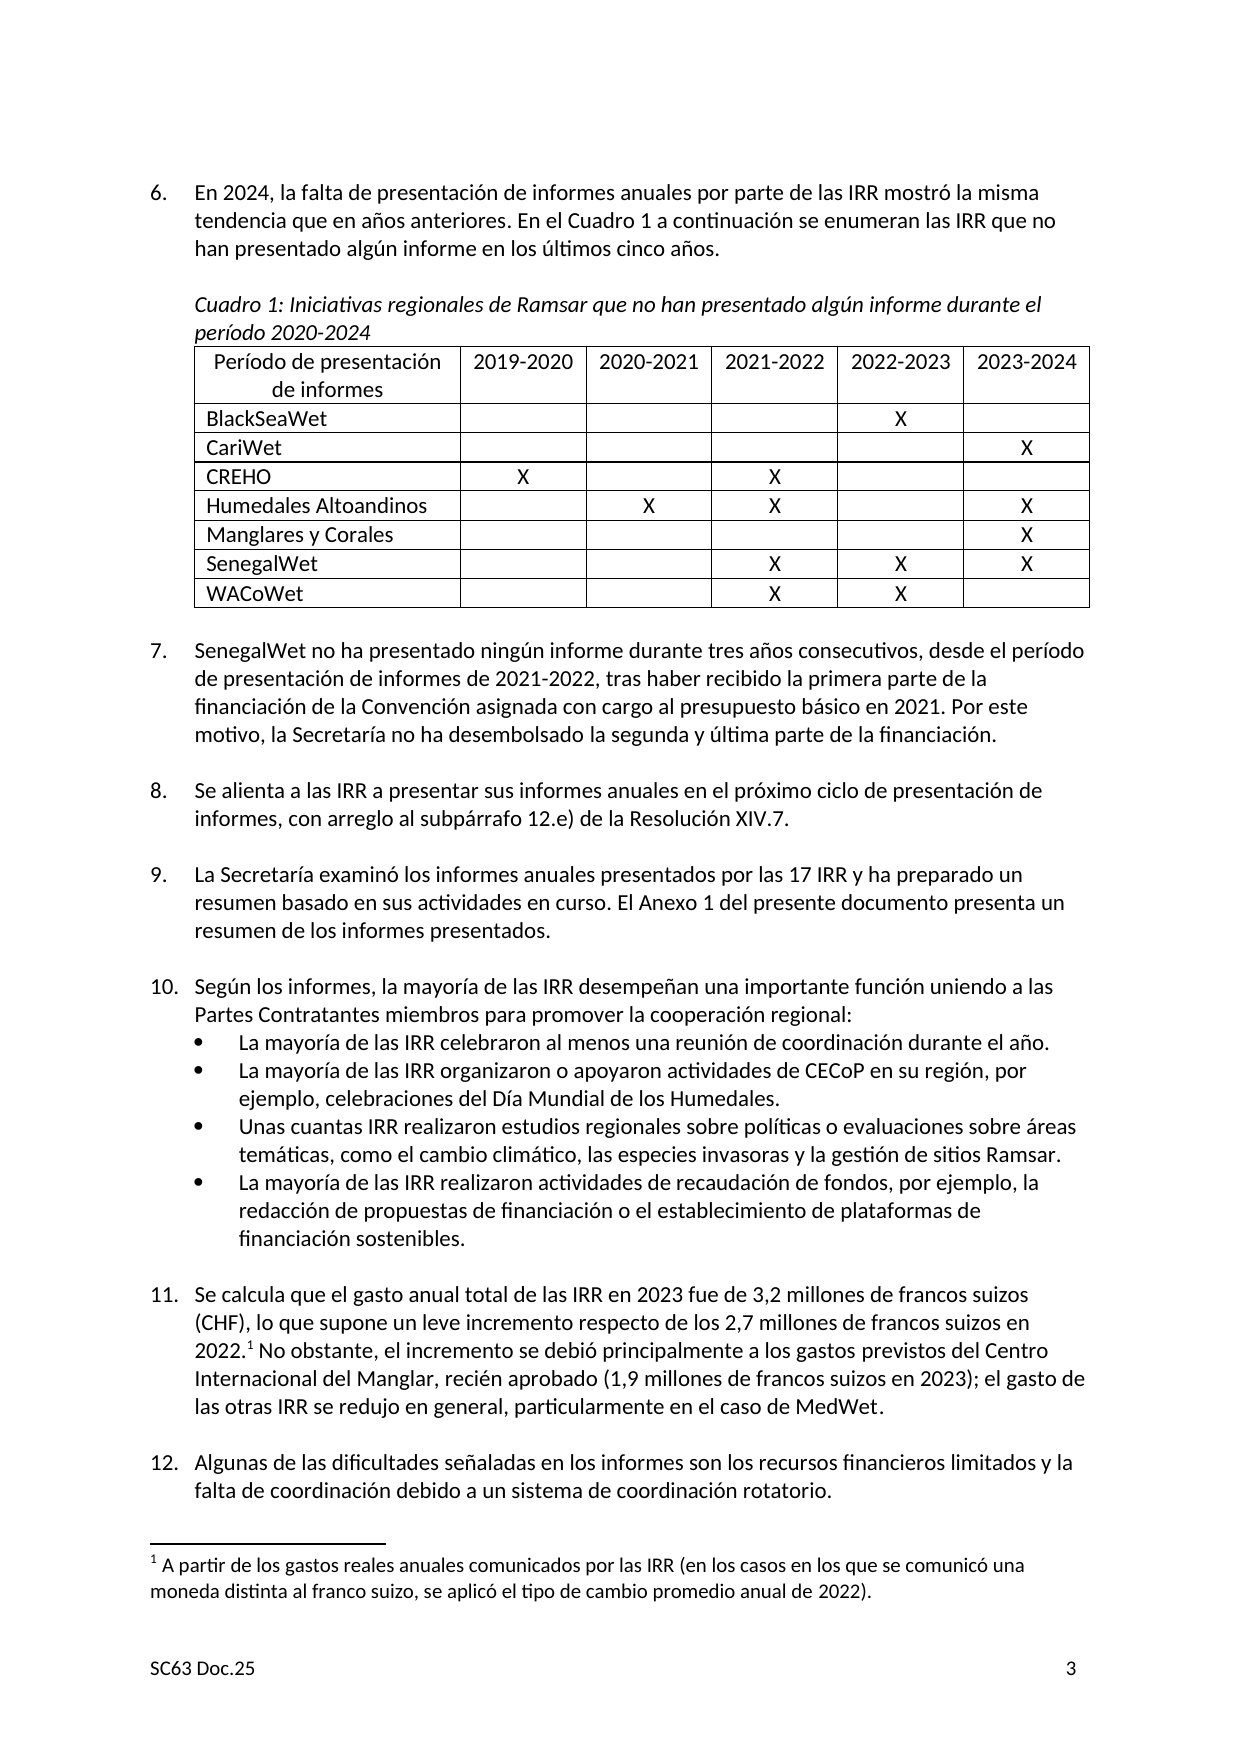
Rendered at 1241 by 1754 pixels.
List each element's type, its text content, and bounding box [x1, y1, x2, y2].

table_cell X [712, 550, 837, 578]
table_header Período de presentación de informes [195, 347, 460, 403]
table_cell [712, 433, 837, 461]
table_cell [587, 463, 711, 490]
table_cell X [838, 579, 963, 607]
table_cell WACoWet [195, 579, 460, 607]
table_cell X [712, 579, 837, 607]
table_cell X [964, 521, 1089, 548]
table_cell [587, 550, 711, 578]
table_cell X [838, 404, 963, 432]
table_cell [461, 404, 586, 432]
table_cell [587, 433, 711, 461]
table_cell [461, 491, 586, 519]
table_cell [838, 491, 963, 519]
table_cell CariWet [195, 433, 460, 461]
table_header 2022-2023 [838, 347, 963, 403]
list La mayoría de las IRR celebraron al menos una reunión de coordinación durante el año. [194, 1028, 1090, 1056]
table_cell X [964, 491, 1089, 519]
table_header 2019-2020 [461, 347, 586, 403]
table_cell CREHO [195, 463, 460, 490]
table_cell X [461, 463, 586, 490]
table_cell X [712, 463, 837, 490]
table_cell [712, 521, 837, 548]
table_cell [461, 521, 586, 548]
table_cell [712, 404, 837, 432]
table_cell [587, 579, 711, 607]
table_cell [461, 433, 586, 461]
table_cell [964, 404, 1089, 432]
table_header 2023-2024 [964, 347, 1089, 403]
table_cell [587, 404, 711, 432]
table_cell Humedales Altoandinos [195, 491, 460, 519]
table_cell X [712, 491, 837, 519]
text 10. Según los informes, la mayoría de las IRR desempeñan una importante función uniendo a las Partes Contratantes miembros para promover la cooperación regional: [150, 972, 1090, 1028]
list La mayoría de las IRR organizaron o apoyaron actividades de CECoP en su región, por ejemplo, celebraciones del Día Mundial de los Humedales. [194, 1056, 1090, 1112]
table_cell X [964, 550, 1089, 578]
table_cell X [587, 491, 711, 519]
table_cell SenegalWet [195, 550, 460, 578]
table_cell [461, 579, 586, 607]
table_cell [964, 579, 1089, 607]
table_header 2020-2021 [587, 347, 711, 403]
table_header 2021-2022 [712, 347, 837, 403]
list Unas cuantas IRR realizaron estudios regionales sobre políticas o evaluaciones sobre áreas temáticas, como el cambio climático, las especies invasoras y la gestión de sitios Ramsar. [194, 1112, 1090, 1168]
text Cuadro 1: Iniciativas regionales de Ramsar que no han presentado algún informe durante el período 2020-2024 [194, 290, 1090, 346]
table_cell [838, 463, 963, 490]
list La mayoría de las IRR realizaron actividades de recaudación de fondos, por ejemplo, la redacción de propuestas de financiación o el establecimiento de plataformas de financiación sostenibles. [194, 1168, 1090, 1252]
table_cell Manglares y Corales [195, 521, 460, 548]
table_cell [838, 433, 963, 461]
table_cell [587, 521, 711, 548]
table_cell [838, 521, 963, 548]
table_cell [964, 463, 1089, 490]
text 6. En 2024, la falta de presentación de informes anuales por parte de las IRR mostró la misma tendencia que en años anteriores. En el Cuadro 1 a continuación se enumeran las IRR que no han presentado algún informe en los últimos cinco años. [150, 178, 1090, 262]
table_cell X [964, 433, 1089, 461]
text 11. Se calcula que el gasto anual total de las IRR en 2023 fue de 3,2 millones de francos suizos (CHF), lo que supone un leve incremento respecto de los 2,7 millones de francos suizos en 2022. No obstante, el incremento se debió principalmente a los gastos previstos del Centro Internacional del Manglar, recién aprobado (1,9 millones de francos suizos en 2023); el gasto de las otras IRR se redujo en general, particularmente en el caso de MedWet. [150, 1280, 1090, 1420]
text 8. Se alienta a las IRR a presentar sus informes anuales en el próximo ciclo de presentación de informes, con arreglo al subpárrafo 12.e) de la Resolución XIV.7. [150, 776, 1090, 832]
text 12. Algunas de las dificultades señaladas en los informes son los recursos financieros limitados y la falta de coordinación debido a un sistema de coordinación rotatorio. [150, 1448, 1090, 1504]
text 9. La Secretaría examinó los informes anuales presentados por las 17 IRR y ha preparado un resumen basado en sus actividades en curso. El Anexo 1 del presente documento presenta un resumen de los informes presentados. [150, 860, 1090, 944]
table_cell [461, 550, 586, 578]
table_cell X [838, 550, 963, 578]
text 7. SenegalWet no ha presentado ningún informe durante tres años consecutivos, desde el período de presentación de informes de 2021-2022, tras haber recibido la primera parte de la financiación de la Convención asignada con cargo al presupuesto básico en 2021. Por este motivo, la Secretaría no ha desembolsado la segunda y última parte de la financiación. [150, 636, 1090, 748]
table_cell BlackSeaWet [195, 404, 460, 432]
